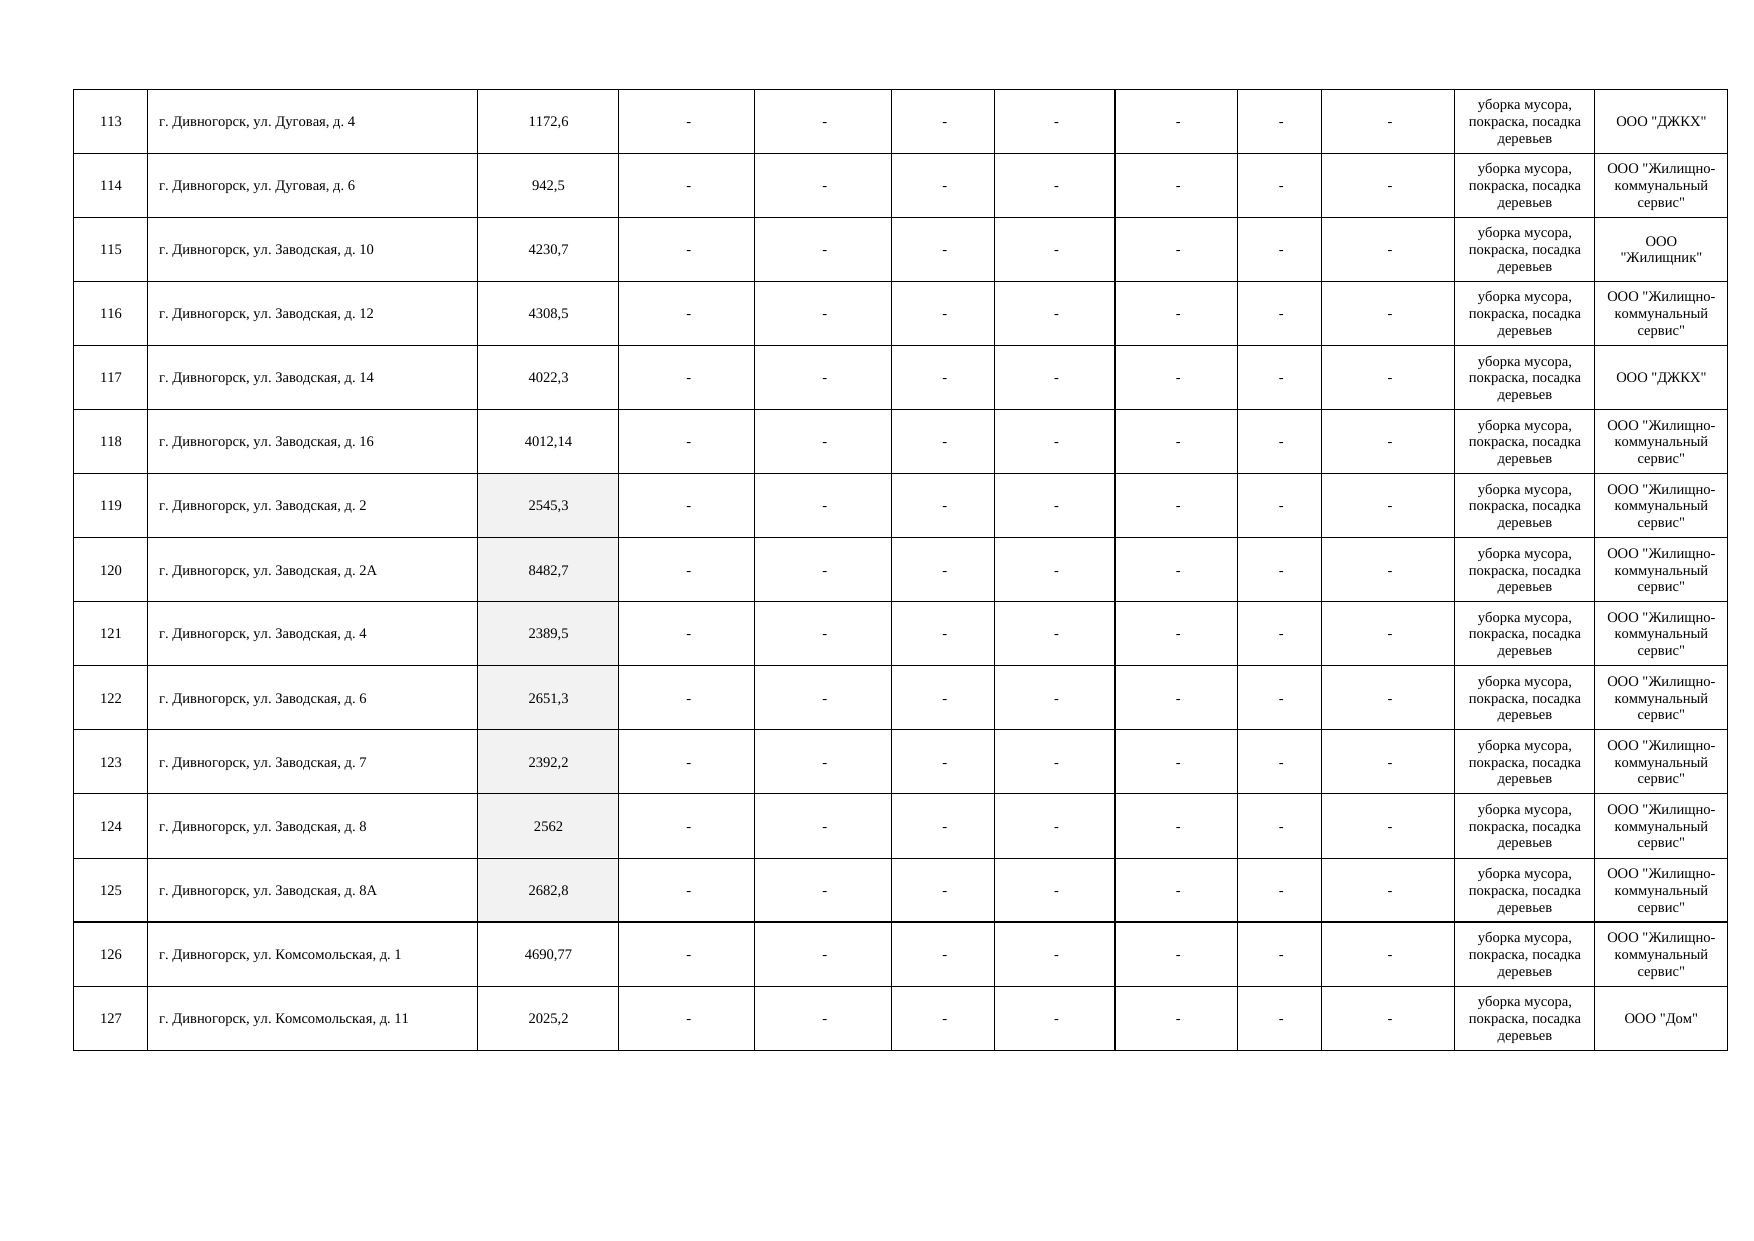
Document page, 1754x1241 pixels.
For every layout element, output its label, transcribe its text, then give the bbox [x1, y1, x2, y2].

table_cell - [1116, 90, 1237, 153]
table_cell - [1322, 282, 1454, 345]
table_cell г. Дивногорск, ул. Заводская, д. 2А [148, 538, 477, 601]
table_cell - [1116, 410, 1237, 473]
table_cell - [619, 602, 754, 665]
table_cell 2682,8 [478, 859, 618, 921]
table_cell - [1322, 730, 1454, 793]
table_cell 127 [74, 987, 147, 1049]
table_cell 4022,3 [478, 346, 618, 409]
table_cell - [755, 923, 891, 986]
table_cell 2562 [478, 794, 618, 857]
table_cell 122 [74, 666, 147, 729]
table_cell ООО "Жилищно-коммунальный сервис" [1595, 410, 1727, 473]
table_cell - [1238, 859, 1321, 921]
table_cell - [1116, 282, 1237, 345]
table_cell ООО "Жилищно-коммунальный сервис" [1595, 282, 1727, 345]
table_cell - [995, 602, 1114, 665]
table_cell 113 [74, 90, 147, 153]
table_cell - [1116, 794, 1237, 857]
table_cell ООО "Жилищно-коммунальный сервис" [1595, 923, 1727, 986]
table_cell - [892, 987, 994, 1049]
table_cell ООО "Жилищно-коммунальный сервис" [1595, 602, 1727, 665]
table_cell - [995, 282, 1114, 345]
table_cell - [892, 859, 994, 921]
table_cell 2392,2 [478, 730, 618, 793]
table_cell 125 [74, 859, 147, 921]
table_cell - [995, 923, 1114, 986]
table_cell 2025,2 [478, 987, 618, 1049]
table_cell - [619, 410, 754, 473]
table_cell - [1238, 923, 1321, 986]
table_cell - [619, 794, 754, 857]
table_cell ООО "Жилищно-коммунальный сервис" [1595, 154, 1727, 217]
table_cell - [619, 346, 754, 409]
table_cell - [995, 154, 1114, 217]
table_cell - [1322, 602, 1454, 665]
table_cell 2651,3 [478, 666, 618, 729]
table_cell - [995, 346, 1114, 409]
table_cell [1455, 154, 1594, 217]
table_cell - [1238, 346, 1321, 409]
table_cell ООО "Жилищно-коммунальный сервис" [1595, 730, 1727, 793]
table_cell 126 [74, 923, 147, 986]
table_cell - [1322, 923, 1454, 986]
table_cell 119 [74, 474, 147, 537]
table_cell г. Дивногорск, ул. Дуговая, д. 4 [148, 90, 477, 153]
table_cell г. Дивногорск, ул. Заводская, д. 10 [148, 218, 477, 281]
table_cell - [1238, 538, 1321, 601]
table_cell - [619, 90, 754, 153]
table_cell - [892, 666, 994, 729]
table_cell 116 [74, 282, 147, 345]
table_cell - [892, 282, 994, 345]
table_cell - [619, 730, 754, 793]
table_cell 124 [74, 794, 147, 857]
table_cell 115 [74, 218, 147, 281]
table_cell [1455, 90, 1594, 153]
table_cell - [755, 538, 891, 601]
table_cell уборка мусора, покраска, посадка деревьев [1455, 346, 1594, 409]
table_cell ООО "ДЖКХ" [1595, 90, 1727, 153]
table_cell - [1116, 859, 1237, 921]
table_cell 114 [74, 154, 147, 217]
table_cell - [1322, 154, 1454, 217]
table_cell 2545,3 [478, 474, 618, 537]
table_cell - [1116, 154, 1237, 217]
table_cell - [1116, 666, 1237, 729]
table_cell - [1238, 794, 1321, 857]
table_cell - [1116, 923, 1237, 986]
table_cell 120 [74, 538, 147, 601]
table_cell 1172,6 [478, 90, 618, 153]
table_cell - [995, 410, 1114, 473]
table_cell - [892, 90, 994, 153]
table_cell - [1322, 538, 1454, 601]
table_cell - [1238, 666, 1321, 729]
table_cell - [995, 987, 1114, 1049]
table_cell - [892, 474, 994, 537]
table_cell уборка мусора, покраска, посадка деревьев [1455, 794, 1594, 857]
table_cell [1455, 987, 1594, 1049]
table_cell - [1116, 538, 1237, 601]
table_cell - [619, 282, 754, 345]
table_cell - [755, 987, 891, 1049]
table_cell - [1238, 474, 1321, 537]
table_cell - [755, 90, 891, 153]
table_cell - [892, 602, 994, 665]
table_cell 117 [74, 346, 147, 409]
table_cell г. Дивногорск, ул. Заводская, д. 4 [148, 602, 477, 665]
table_cell - [755, 794, 891, 857]
table_cell ООО "Жилищник" [1595, 218, 1727, 281]
table_cell ООО "Жилищно-коммунальный сервис" [1595, 474, 1727, 537]
table_cell ООО "Дом" [1595, 987, 1727, 1049]
table_cell 121 [74, 602, 147, 665]
table_cell - [1322, 666, 1454, 729]
table_cell - [1238, 410, 1321, 473]
table_cell уборка мусора, покраска, посадка деревьев [1455, 474, 1594, 537]
table_cell - [755, 154, 891, 217]
table_cell - [1116, 346, 1237, 409]
table_cell - [1238, 282, 1321, 345]
table_cell - [892, 410, 994, 473]
table_cell г. Дивногорск, ул. Заводская, д. 12 [148, 282, 477, 345]
table_cell - [1238, 987, 1321, 1049]
table_cell - [892, 538, 994, 601]
table_cell - [619, 987, 754, 1049]
table_cell 4690,77 [478, 923, 618, 986]
table_cell 2389,5 [478, 602, 618, 665]
table_cell - [995, 90, 1114, 153]
table_cell - [892, 218, 994, 281]
table_cell - [755, 218, 891, 281]
table_cell 4308,5 [478, 282, 618, 345]
table_cell уборка мусора, покраска, посадка деревьев [1455, 602, 1594, 665]
table_cell г. Дивногорск, ул. Заводская, д. 6 [148, 666, 477, 729]
table_cell - [619, 923, 754, 986]
table_cell - [1116, 987, 1237, 1049]
table_cell - [1116, 218, 1237, 281]
table_cell - [995, 859, 1114, 921]
table_cell - [995, 474, 1114, 537]
table_cell - [995, 666, 1114, 729]
table_cell - [1116, 730, 1237, 793]
table_cell - [995, 794, 1114, 857]
table_cell - [995, 538, 1114, 601]
table_cell г. Дивногорск, ул. Заводская, д. 2 [148, 474, 477, 537]
table_cell - [1322, 987, 1454, 1049]
table_cell - [892, 923, 994, 986]
table_cell г. Дивногорск, ул. Заводская, д. 7 [148, 730, 477, 793]
table_cell уборка мусора, покраска, посадка деревьев [1455, 282, 1594, 345]
table_cell - [995, 730, 1114, 793]
table_cell г. Дивногорск, ул. Заводская, д. 8 [148, 794, 477, 857]
table_cell - [892, 794, 994, 857]
table_cell - [755, 410, 891, 473]
table_cell - [995, 218, 1114, 281]
table_cell 118 [74, 410, 147, 473]
table_cell уборка мусора, покраска, посадка деревьев [1455, 730, 1594, 793]
table_cell уборка мусора, покраска, посадка деревьев [1455, 859, 1594, 921]
table_cell - [755, 282, 891, 345]
table_cell - [619, 154, 754, 217]
table_cell ООО "Жилищно-коммунальный сервис" [1595, 859, 1727, 921]
table_cell - [1238, 730, 1321, 793]
table_cell г. Дивногорск, ул. Заводская, д. 14 [148, 346, 477, 409]
table_cell - [1322, 474, 1454, 537]
table_cell - [1238, 90, 1321, 153]
table_cell - [755, 346, 891, 409]
table_cell - [892, 154, 994, 217]
table_cell уборка мусора, покраска, посадка деревьев [1455, 410, 1594, 473]
table_cell - [892, 730, 994, 793]
table_cell - [619, 859, 754, 921]
table_cell - [1116, 474, 1237, 537]
table_cell 942,5 [478, 154, 618, 217]
table_cell - [1238, 602, 1321, 665]
table_cell - [619, 474, 754, 537]
table_cell - [619, 666, 754, 729]
table_cell 4230,7 [478, 218, 618, 281]
table_cell г. Дивногорск, ул. Комсомольская, д. 1 [148, 923, 477, 986]
table_cell - [619, 218, 754, 281]
table_cell г. Дивногорск, ул. Заводская, д. 8А [148, 859, 477, 921]
table_cell - [1322, 346, 1454, 409]
table_cell - [892, 346, 994, 409]
table_cell 123 [74, 730, 147, 793]
table_cell - [1116, 602, 1237, 665]
table_cell - [1322, 794, 1454, 857]
table_cell уборка мусора, покраска, посадка деревьев [1455, 666, 1594, 729]
table_cell - [755, 859, 891, 921]
table_cell ООО "Жилищно-коммунальный сервис" [1595, 666, 1727, 729]
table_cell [1455, 923, 1594, 986]
table_cell - [1322, 410, 1454, 473]
table_cell - [755, 602, 891, 665]
table_cell г. Дивногорск, ул. Комсомольская, д. 11 [148, 987, 477, 1049]
table_cell - [1322, 90, 1454, 153]
table_cell 4012,14 [478, 410, 618, 473]
table_cell - [1238, 154, 1321, 217]
table_cell - [1322, 218, 1454, 281]
table_cell - [1322, 859, 1454, 921]
table_cell - [1238, 218, 1321, 281]
table_cell уборка мусора, покраска, посадка деревьев [1455, 538, 1594, 601]
table_cell - [619, 538, 754, 601]
table_cell 8482,7 [478, 538, 618, 601]
table_cell - [755, 474, 891, 537]
table_cell г. Дивногорск, ул. Заводская, д. 16 [148, 410, 477, 473]
table_cell г. Дивногорск, ул. Дуговая, д. 6 [148, 154, 477, 217]
table_cell - [755, 730, 891, 793]
table_cell ООО "ДЖКХ" [1595, 346, 1727, 409]
table_cell ООО "Жилищно-коммунальный сервис" [1595, 794, 1727, 857]
table_cell ООО "Жилищно-коммунальный сервис" [1595, 538, 1727, 601]
table_cell уборка мусора, покраска, посадка деревьев [1455, 218, 1594, 281]
table_cell - [755, 666, 891, 729]
